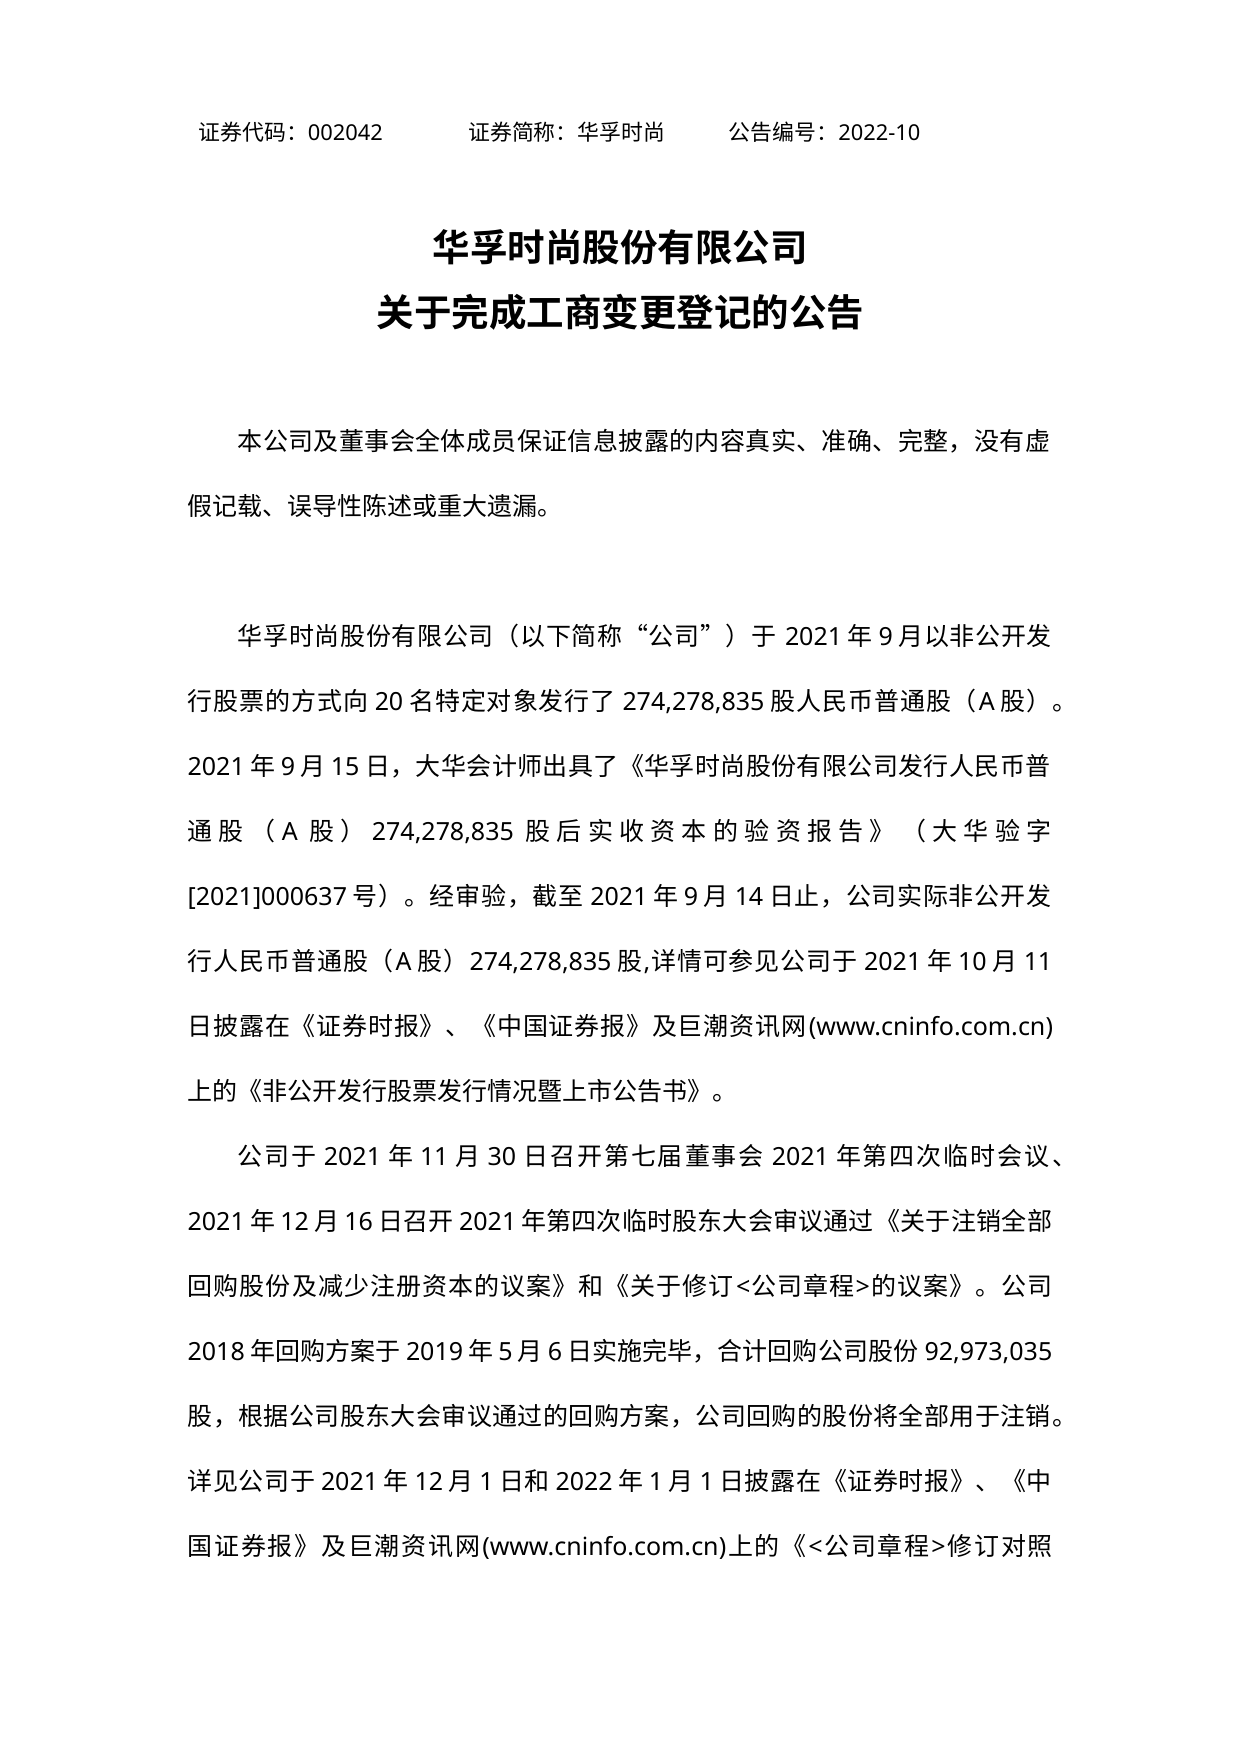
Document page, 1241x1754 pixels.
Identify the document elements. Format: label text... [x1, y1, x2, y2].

text 关于完成工商变更登记的公告 [187, 277, 1053, 342]
text 华孚时尚股份有限公司（以下简称“公司”）于2021年9月以非公开发行股票的方式向20名特定对象发行了274,278,835股人民币普通股（A股）。2021年9月15日，大华会计师出具了《华孚时尚股份有限公司发行人民币普通股（A股）274,278,835股后实收资本的验资报告》（大华验字[2021]000637号）。经审验，截至2021年9月14日止，公司实际非公开发行人民币普通股（A股）274,278,835股,详情可参见公司于2021年10月11日披露在《证券时报》、《中国证券报》及巨潮资讯网(www.cninfo.com.cn)上的《非公开发行股票发行情况暨上市公告书》。 [187, 602, 1053, 1122]
text 证券代码：002042 证券简称：华孚时尚 公告编号：2022-10 [187, 115, 1053, 147]
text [187, 1122, 1053, 1577]
text 华孚时尚股份有限公司 [187, 212, 1053, 277]
text 本公司及董事会全体成员保证信息披露的内容真实、准确、完整，没有虚假记载、误导性陈述或重大遗漏。 [187, 407, 1053, 537]
